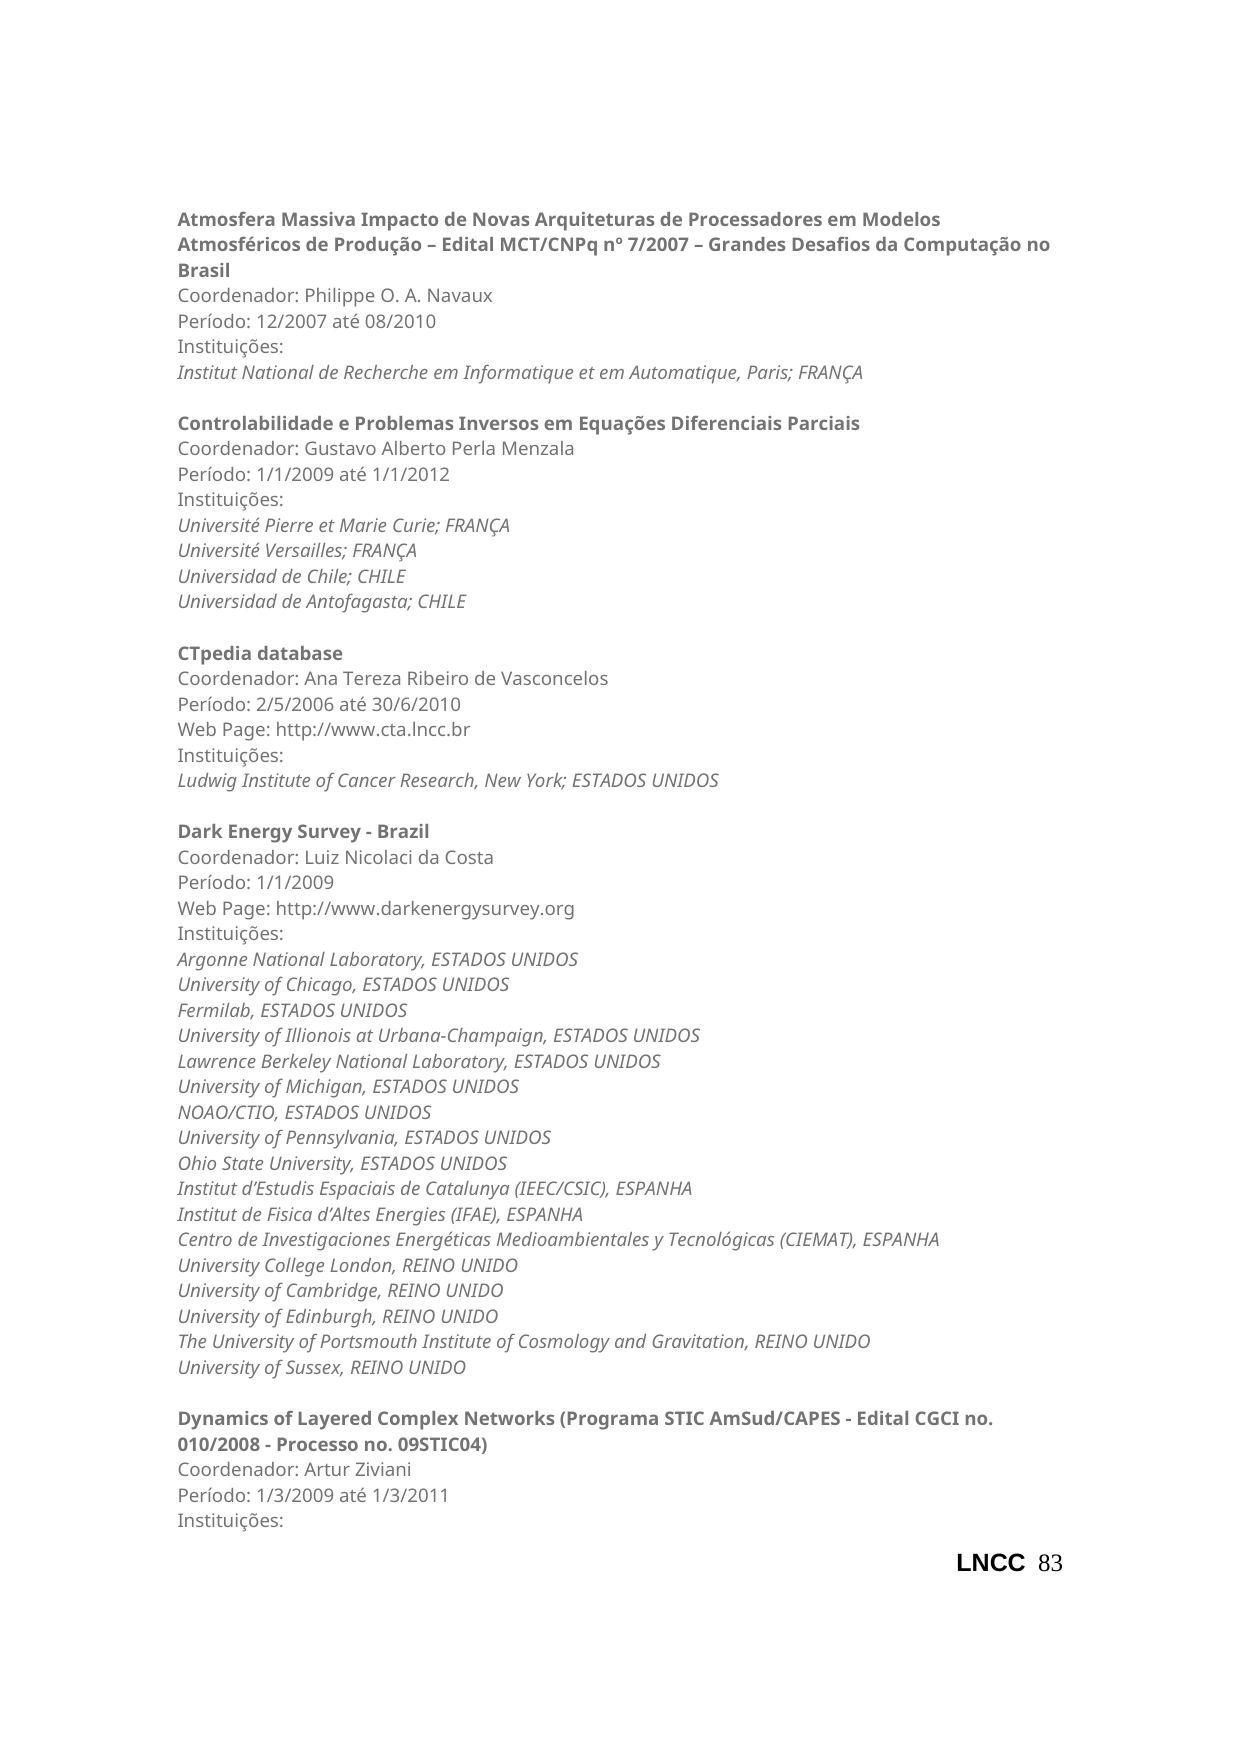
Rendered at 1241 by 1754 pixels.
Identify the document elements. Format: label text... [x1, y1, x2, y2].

text Fermilab, ESTADOS UNIDOS [177, 997, 1063, 1023]
text University of Michigan, ESTADOS UNIDOS [177, 1074, 1063, 1099]
text University of Cambridge, REINO UNIDO [177, 1278, 1063, 1303]
text Instituições: [177, 1507, 1063, 1533]
text Coordenador: Artur Ziviani [177, 1456, 1063, 1482]
text Institut d’Estudis Espaciais de Catalunya (IEEC/CSIC), ESPANHA [177, 1176, 1063, 1201]
text University of Chicago, ESTADOS UNIDOS [177, 972, 1063, 997]
text Dynamics of Layered Complex Networks (Programa STIC AmSud/CAPES - Edital CGCI no. 010/2008 - Processo no. 09STIC04) [177, 1380, 1063, 1456]
text University College London, REINO UNIDO [177, 1252, 1063, 1278]
text Período: 1/1/2009 Web Page: http://www.darkenergysurvey.org Instituições: Argonne National Laboratory, ESTADOS UNIDOS [177, 869, 1063, 972]
text Período: 1/3/2009 até 1/3/2011 [177, 1482, 1063, 1507]
text University of Illionois at Urbana-Champaign, ESTADOS UNIDOS [177, 1023, 1063, 1048]
text NOAO/CTIO, ESTADOS UNIDOS [177, 1099, 1063, 1125]
text University of Pennsylvania, ESTADOS UNIDOS [177, 1125, 1063, 1150]
text University of Edinburgh, REINO UNIDO [177, 1303, 1063, 1329]
text Centro de Investigaciones Energéticas Medioambientales y Tecnológicas (CIEMAT), ESPANHA [177, 1227, 1063, 1252]
text Lawrence Berkeley National Laboratory, ESTADOS UNIDOS [177, 1048, 1063, 1074]
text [177, 206, 1063, 869]
text University of Sussex, REINO UNIDO [177, 1354, 1063, 1380]
text The University of Portsmouth Institute of Cosmology and Gravitation, REINO UNIDO [177, 1329, 1063, 1354]
text Institut de Fisica d’Altes Energies (IFAE), ESPANHA [177, 1201, 1063, 1227]
text Ohio State University, ESTADOS UNIDOS [177, 1150, 1063, 1176]
